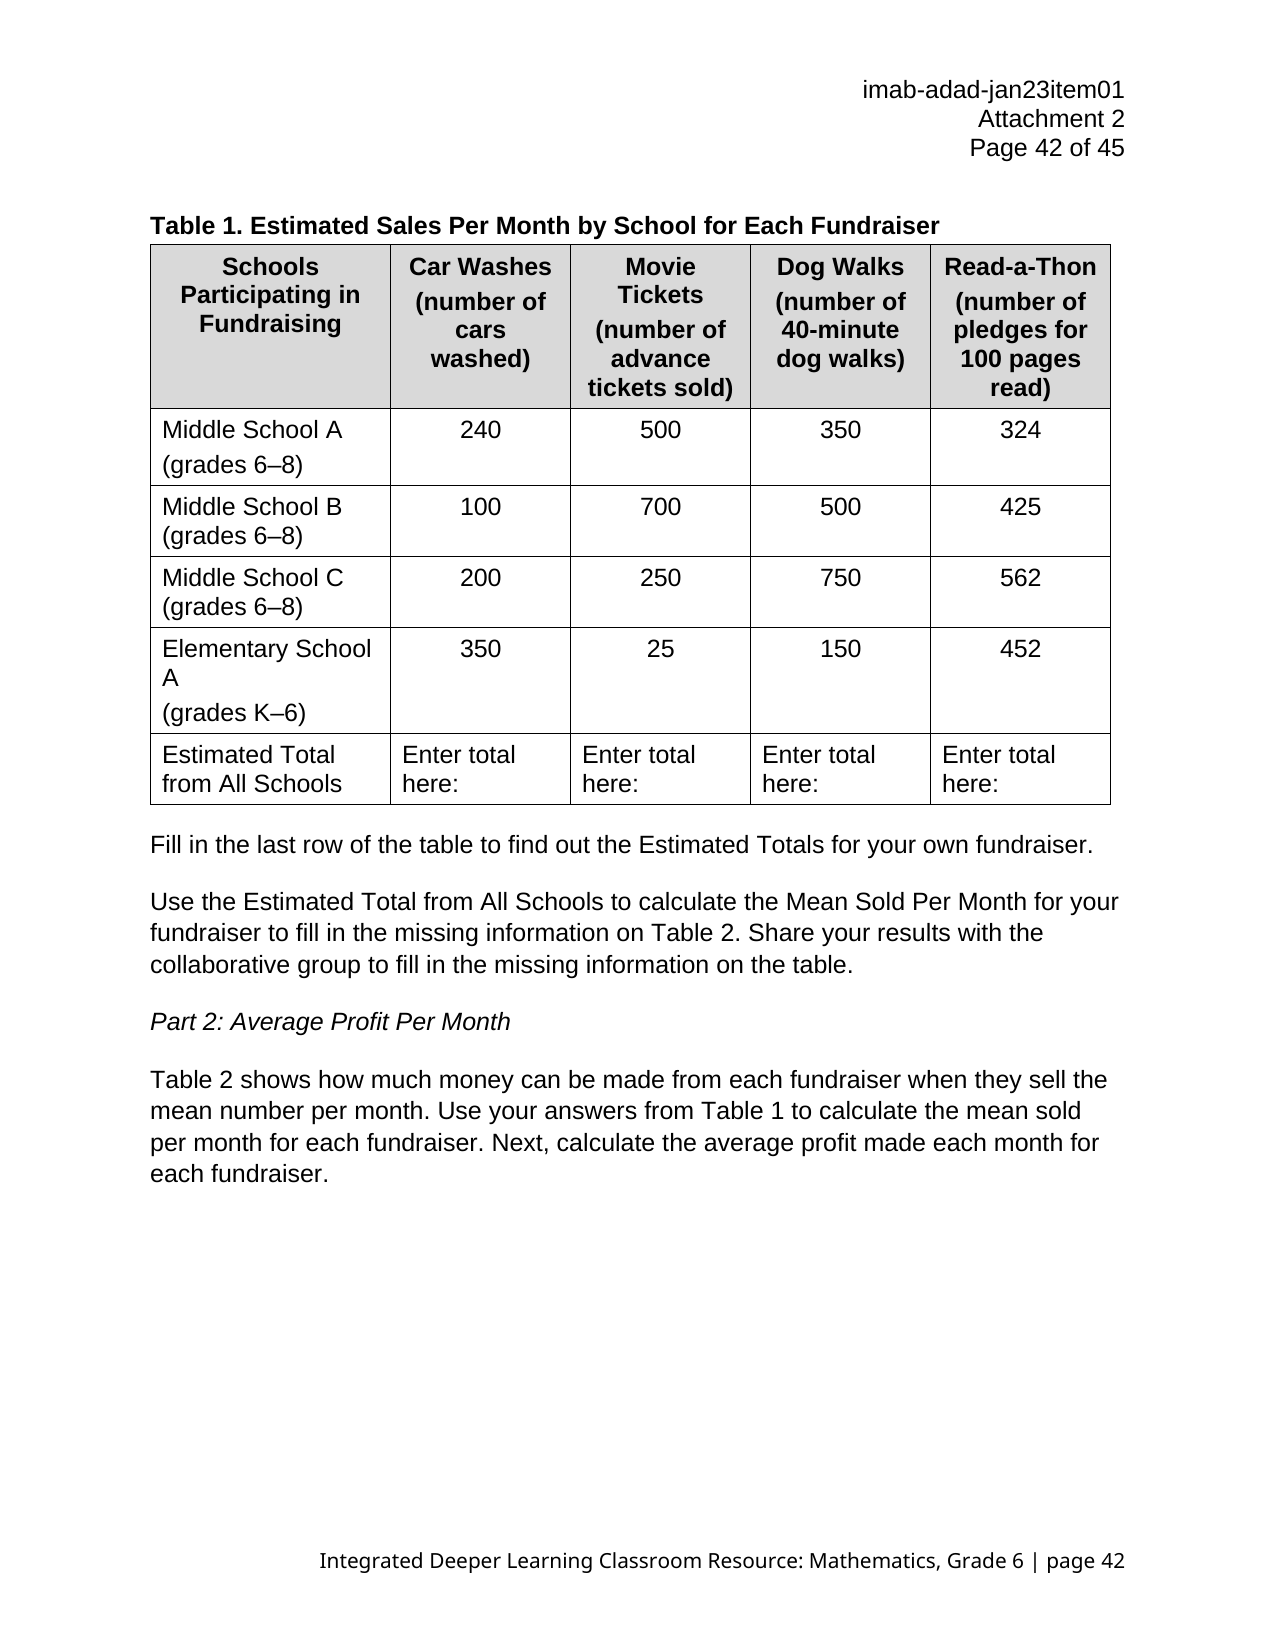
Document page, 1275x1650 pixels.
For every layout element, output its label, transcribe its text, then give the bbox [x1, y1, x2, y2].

text Table 2 shows how much money can be made from each fundraiser when they sell the mean number per month. Use your answers from Table 1 to calculate the mean sold per month for each fundraiser. Next, calculate the average profit made each month for each fundraiser. [150, 1064, 1125, 1188]
table_cell 350 [391, 628, 570, 733]
table_cell 250 [571, 557, 750, 627]
table_cell Enter total here: [391, 734, 570, 804]
table_cell Elementary School A (grades K–6) [151, 628, 390, 733]
table_header Movie Tickets (number of advance tickets sold) [571, 245, 750, 408]
table_cell 200 [391, 557, 570, 627]
table_cell 500 [571, 409, 750, 485]
table_cell Enter total here: [751, 734, 930, 804]
table_cell 25 [571, 628, 750, 733]
table_cell 750 [751, 557, 930, 627]
table_cell Middle School B (grades 6–8) [151, 486, 390, 556]
table_cell 100 [391, 486, 570, 556]
table_cell 150 [751, 628, 930, 733]
text Use the Estimated Total from All Schools to calculate the Mean Sold Per Month for your fundraiser to fill in the missing information on Table 2. Share your results with the collaborative group to fill in the missing information on the table. [150, 887, 1125, 979]
text Table 1. Estimated Sales Per Month by School for Each Fundraiser [150, 211, 1125, 240]
table_header Dog Walks (number of 40-minute dog walks) [751, 245, 930, 408]
table_cell Middle School C (grades 6–8) [151, 557, 390, 627]
table_cell Estimated Total from All Schools [151, 734, 390, 804]
table_cell 562 [931, 557, 1110, 627]
text Fill in the last row of the table to find out the Estimated Totals for your own fundraiser. [150, 830, 1125, 859]
table_header Read-a-Thon (number of pledges for 100 pages read) [931, 245, 1110, 408]
table_cell 500 [751, 486, 930, 556]
table_cell 700 [571, 486, 750, 556]
text Part 2: Average Profit Per Month [150, 1007, 1125, 1035]
table_cell Enter total here: [571, 734, 750, 804]
table_cell Middle School A (grades 6–8) [151, 409, 390, 485]
table_cell 425 [931, 486, 1110, 556]
table_cell 324 [931, 409, 1110, 485]
table_cell 350 [751, 409, 930, 485]
table_header Car Washes (number of cars washed) [391, 245, 570, 408]
table_cell 240 [391, 409, 570, 485]
table_cell 452 [931, 628, 1110, 733]
table_cell Enter total here: [931, 734, 1110, 804]
table_header Schools Participating in Fundraising [151, 245, 390, 408]
